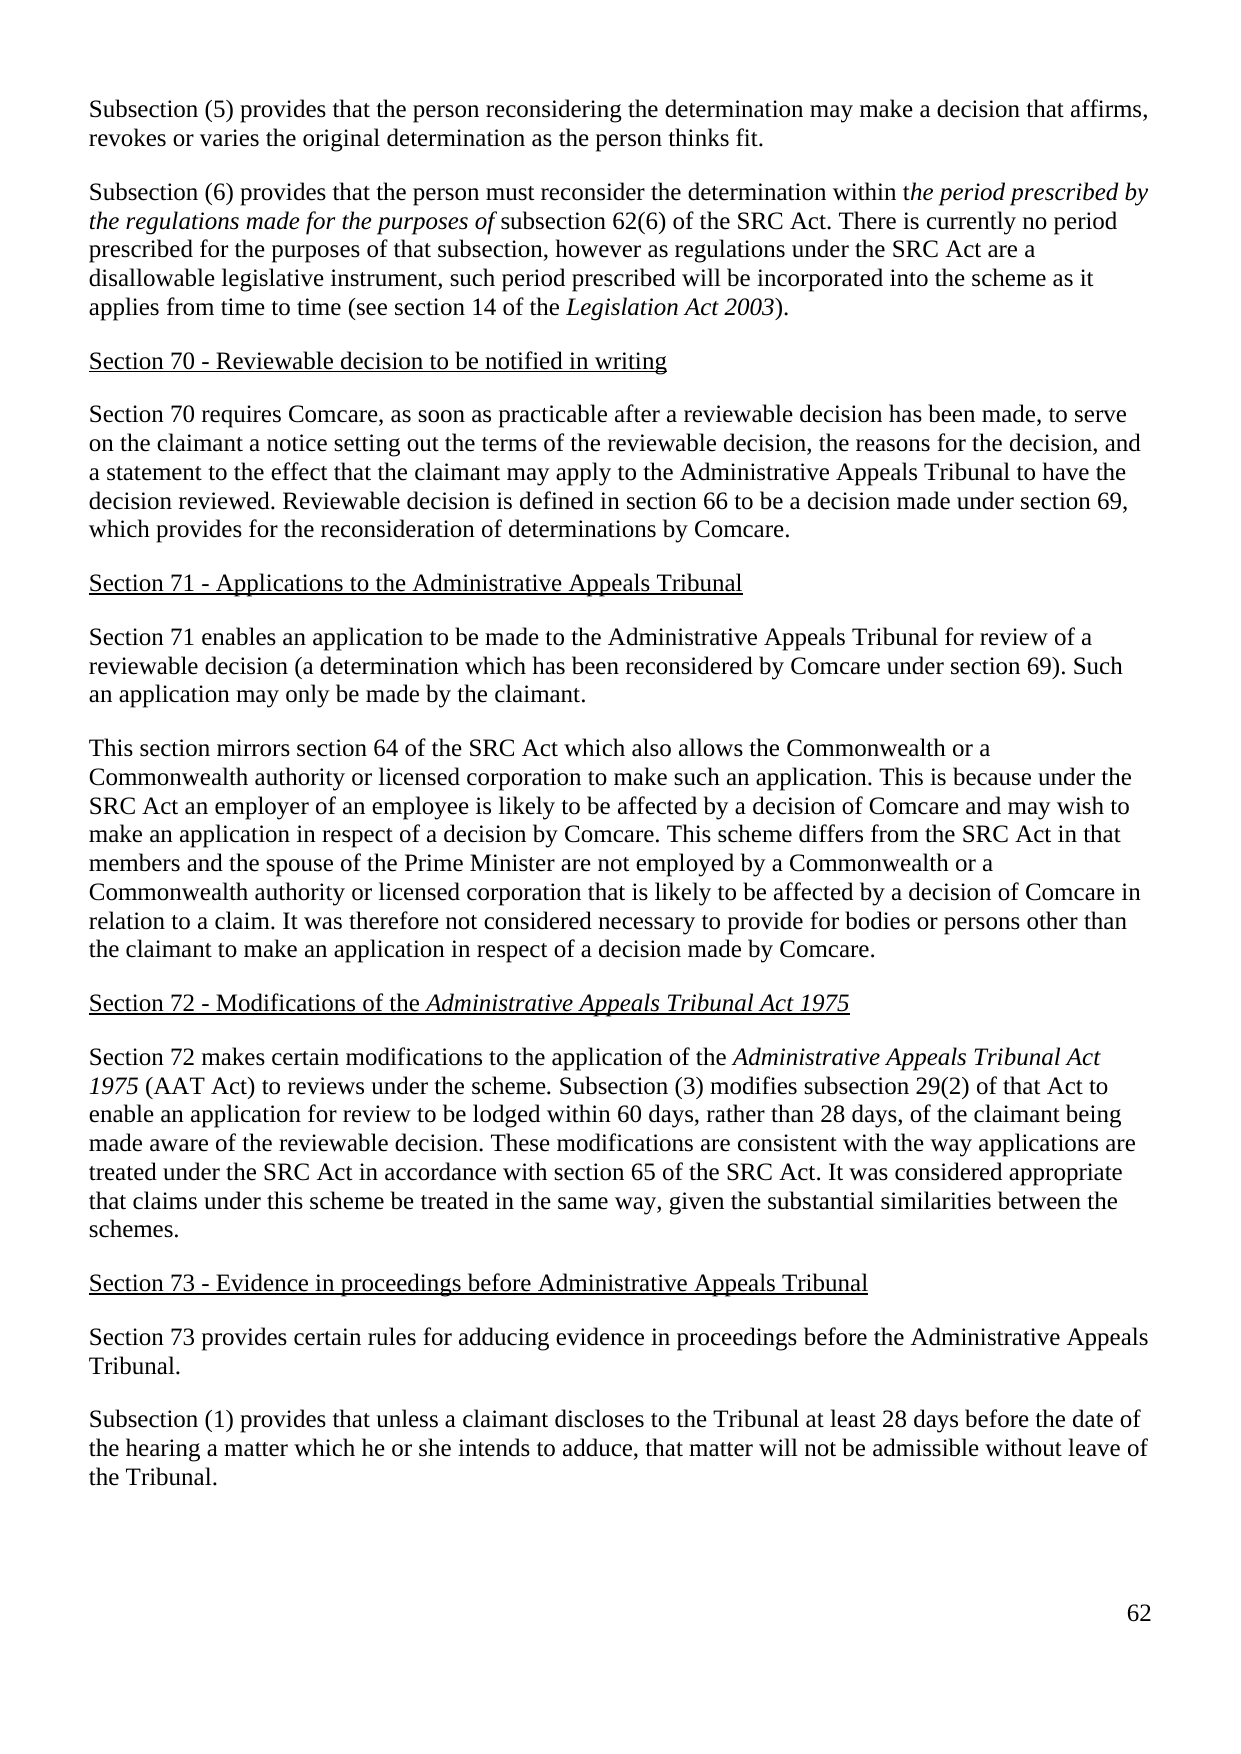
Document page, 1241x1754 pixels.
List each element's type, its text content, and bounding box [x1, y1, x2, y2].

text Subsection (6) provides that the person must reconsider the determination within the period prescribed by the regulations made for the purposes of subsection 62(6) of the SRC Act. There is currently no period prescribed for the purposes of that subsection, however as regulations under the SRC Act are a disallowable legislative instrument, such period prescribed will be incorporated into the scheme as it applies from time to time (see section 14 of the Legislation Act 2003). [89, 177, 1152, 321]
text Section 72 makes certain modifications to the application of the Administrative Appeals Tribunal Act 1975 (AAT Act) to reviews under the scheme. Subsection (3) modifies subsection 29(2) of that Act to enable an application for review to be lodged within 60 days, rather than 28 days, of the claimant being made aware of the reviewable decision. These modifications are consistent with the way applications are treated under the SRC Act in accordance with section 65 of the SRC Act. It was considered appropriate that claims under this scheme be treated in the same way, given the substantial similarities between the schemes. [89, 1042, 1142, 1243]
text Section 73 provides certain rules for adducing evidence in proceedings before the Administrative Appeals Tribunal. [89, 1322, 1152, 1379]
subtitle Section 70 - Reviewable decision to be notified in writing [89, 346, 1152, 374]
text Section 71 enables an application to be made to the Administrative Appeals Tribunal for review of a reviewable decision (a determination which has been reconsidered by Comcare under section 69). Such an application may only be made by the claimant. [89, 622, 1152, 708]
subtitle Section 71 - Applications to the Administrative Appeals Tribunal [89, 568, 1152, 597]
subtitle Section 73 - Evidence in proceedings before Administrative Appeals Tribunal [89, 1268, 1152, 1297]
text Subsection (1) provides that unless a claimant discloses to the Tribunal at least 28 days before the date of the hearing a matter which he or she intends to adduce, that matter will not be admissible without leave of the Tribunal. [89, 1404, 1152, 1491]
text Section 70 requires Comcare, as soon as practicable after a reviewable decision has been made, to serve on the claimant a notice setting out the terms of the reviewable decision, the reasons for the decision, and a statement to the effect that the claimant may apply to the Administrative Appeals Tribunal to have the decision reviewed. Reviewable decision is defined in section 66 to be a decision made under section 69, which provides for the reconsideration of determinations by Comcare. [89, 399, 1142, 543]
text Subsection (5) provides that the person reconsidering the determination may make a decision that affirms, revokes or varies the original determination as the person thinks fit. [89, 94, 1152, 152]
subtitle Section 72 - Modifications of the Administrative Appeals Tribunal Act 1975 [89, 988, 1152, 1017]
text This section mirrors section 64 of the SRC Act which also allows the Commonwealth or a Commonwealth authority or licensed corporation to make such an application. This is because under the SRC Act an employer of an employee is likely to be affected by a decision of Comcare and may wish to make an application in respect of a decision by Comcare. This scheme differs from the SRC Act in that members and the spouse of the Prime Minister are not employed by a Commonwealth or a Commonwealth authority or licensed corporation that is likely to be affected by a decision of Comcare in relation to a claim. It was therefore not considered necessary to provide for bodies or persons other than the claimant to make an application in respect of a decision made by Comcare. [89, 733, 1142, 963]
